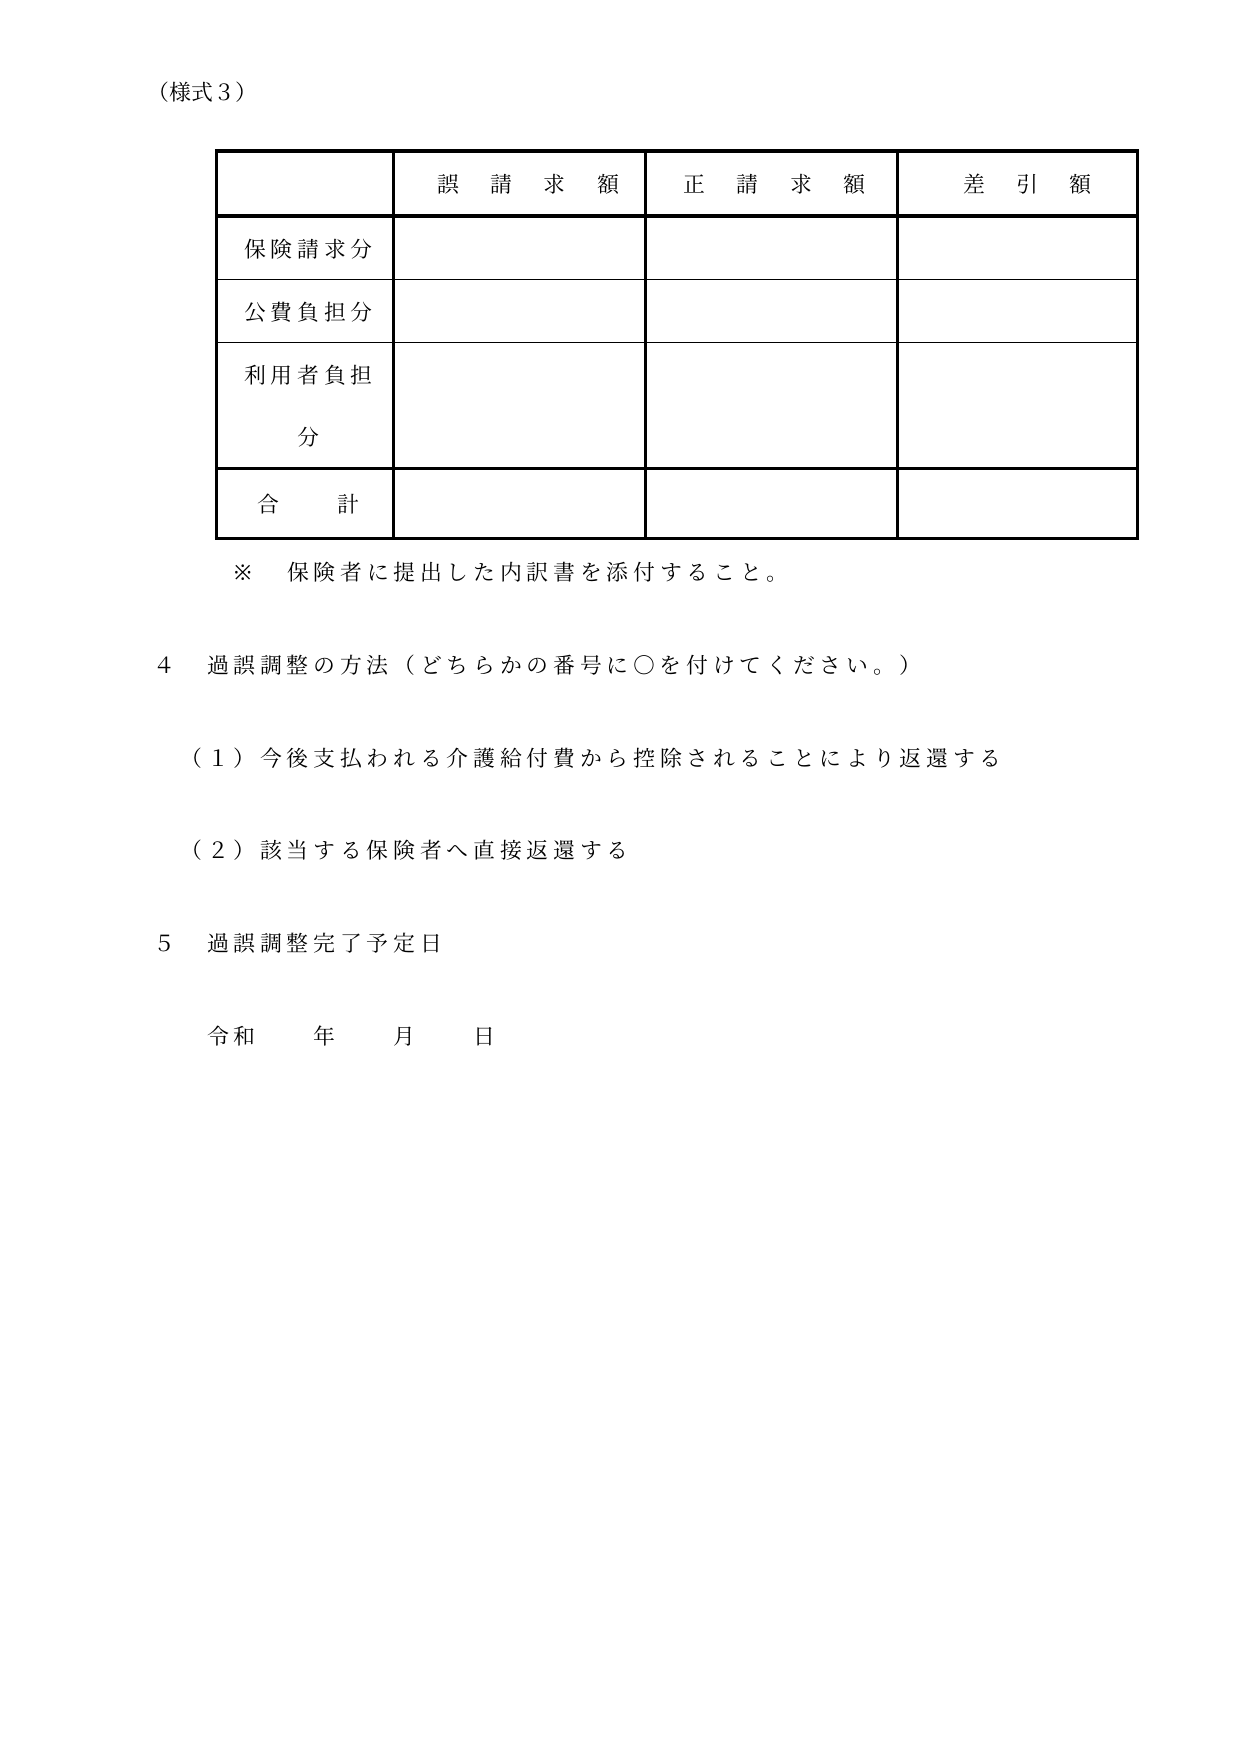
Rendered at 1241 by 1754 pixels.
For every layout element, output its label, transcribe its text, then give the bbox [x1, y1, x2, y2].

table_cell 合 計 [218, 470, 392, 537]
table_header 正 請 求 額 [647, 153, 896, 214]
text 令和 年 月 日 [153, 1004, 1087, 1066]
text ５ 過誤調整完了予定日 [153, 911, 1087, 973]
table_cell 公費負担分 [218, 280, 392, 342]
table_cell [395, 343, 644, 467]
table_cell [899, 343, 1136, 467]
text （２）該当する保険者へ直接返還する [153, 818, 1087, 880]
table_cell [899, 470, 1136, 537]
table_cell [395, 470, 644, 537]
table_header 誤 請 求 額 [395, 153, 644, 214]
table_cell 利用者負担分 [218, 343, 392, 467]
text ４ 過誤調整の方法（どちらかの番号に○を付けてください。） [153, 633, 1087, 695]
table_cell [395, 218, 644, 279]
table_cell [899, 218, 1136, 279]
table_cell [899, 280, 1136, 342]
table_cell 保険請求分 [218, 218, 392, 279]
list 保険者に提出した内訳書を添付すること。 [213, 540, 1087, 602]
table_cell [647, 218, 896, 279]
table_header [218, 153, 392, 214]
table_cell [647, 343, 896, 467]
text （１）今後支払われる介護給付費から控除されることにより返還する [153, 726, 1087, 787]
table_header 差 引 額 [899, 153, 1136, 214]
table_cell [395, 280, 644, 342]
table_cell [647, 470, 896, 537]
table_cell [647, 280, 896, 342]
